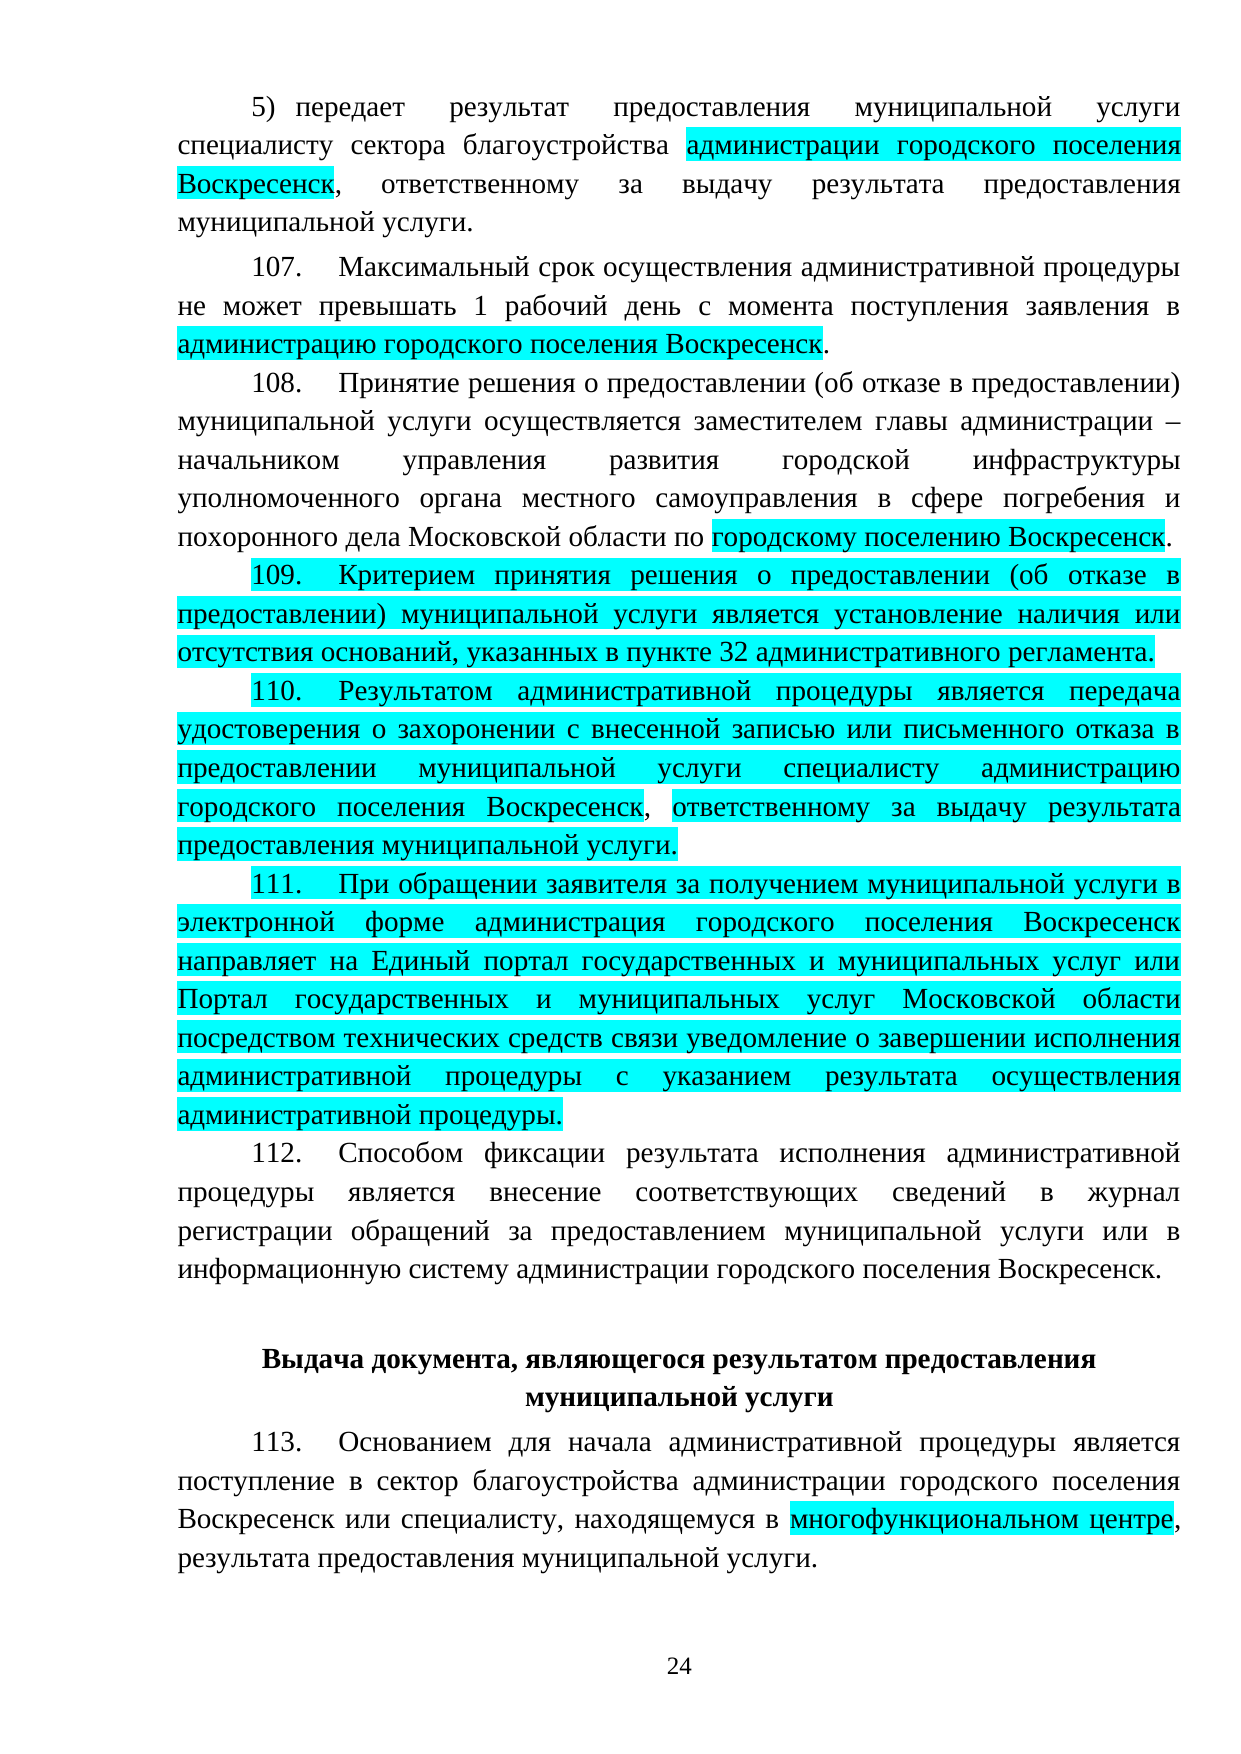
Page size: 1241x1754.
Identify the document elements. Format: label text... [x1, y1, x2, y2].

list При обращении заявителя за получением муниципальной услуги в электронной форме администрация городского поселения Воскресенск направляет на Единый портал государственных и муниципальных услуг или Портал государственных и муниципальных услуг Московской области посредством технических средств связи уведомление о завершении исполнения административной процедуры с указанием результата осуществления административной процедуры. [177, 866, 1181, 904]
list Максимальный срок осуществления административной процедуры не может превышать 1 рабочий день с момента поступления заявления в администрацию городского поселения Воскресенск. [177, 249, 1181, 360]
list Результатом административной процедуры является передача удостоверения о захоронении с внесенной записью или письменного отказа в предоставлении муниципальной услуги специалисту администрацию городского поселения Воскресенск, ответственному за выдачу результата предоставления муниципальной услуги. [177, 784, 1181, 861]
text 5) передает результат предоставления муниципальной услуги специалисту сектора благоустройства администрации городского поселения Воскресенск, ответственному за выдачу результата предоставления муниципальной услуги. [177, 89, 1181, 238]
list Способом фиксации результата исполнения административной процедуры является внесение соответствующих сведений в журнал регистрации обращений за предоставлением муниципальной услуги или в информационную систему администрации городского поселения Воскресенск. [177, 1136, 1181, 1285]
list Результатом административной процедуры является передача удостоверения о захоронении с внесенной записью или письменного отказа в предоставлении муниципальной услуги специалисту администрацию городского поселения Воскресенск, ответственному за выдачу результата предоставления муниципальной услуги. [177, 673, 1181, 712]
list Основанием для начала административной процедуры является поступление в сектор благоустройства администрации городского поселения Воскресенск или специалисту, находящемуся в многофункциональном центре, результата предоставления муниципальной услуги. [177, 1424, 1181, 1573]
list Принятие решения о предоставлении (об отказе в предоставлении) муниципальной услуги осуществляется заместителем главы администрации – начальником управления развития городской инфраструктуры уполномоченного органа местного самоуправления в сфере погребения и похоронного дела Московской области по городскому поселению Воскресенск. [177, 365, 1181, 552]
list Критерием принятия решения о предоставлении (об отказе в предоставлении) муниципальной услуги является установление наличия или отсутствия оснований, указанных в пункте 32 административного регламента. [177, 557, 1181, 596]
list Критерием принятия решения о предоставлении (об отказе в предоставлении) муниципальной услуги является установление наличия или отсутствия оснований, указанных в пункте 32 административного регламента. [177, 629, 1181, 668]
text Выдача документа, являющегося результатом предоставления муниципальной услуги [177, 1341, 1181, 1413]
list При обращении заявителя за получением муниципальной услуги в электронной форме администрация городского поселения Воскресенск направляет на Единый портал государственных и муниципальных услуг или Портал государственных и муниципальных услуг Московской области посредством технических средств связи уведомление о завершении исполнения административной процедуры с указанием результата осуществления административной процедуры. [177, 1092, 1181, 1131]
